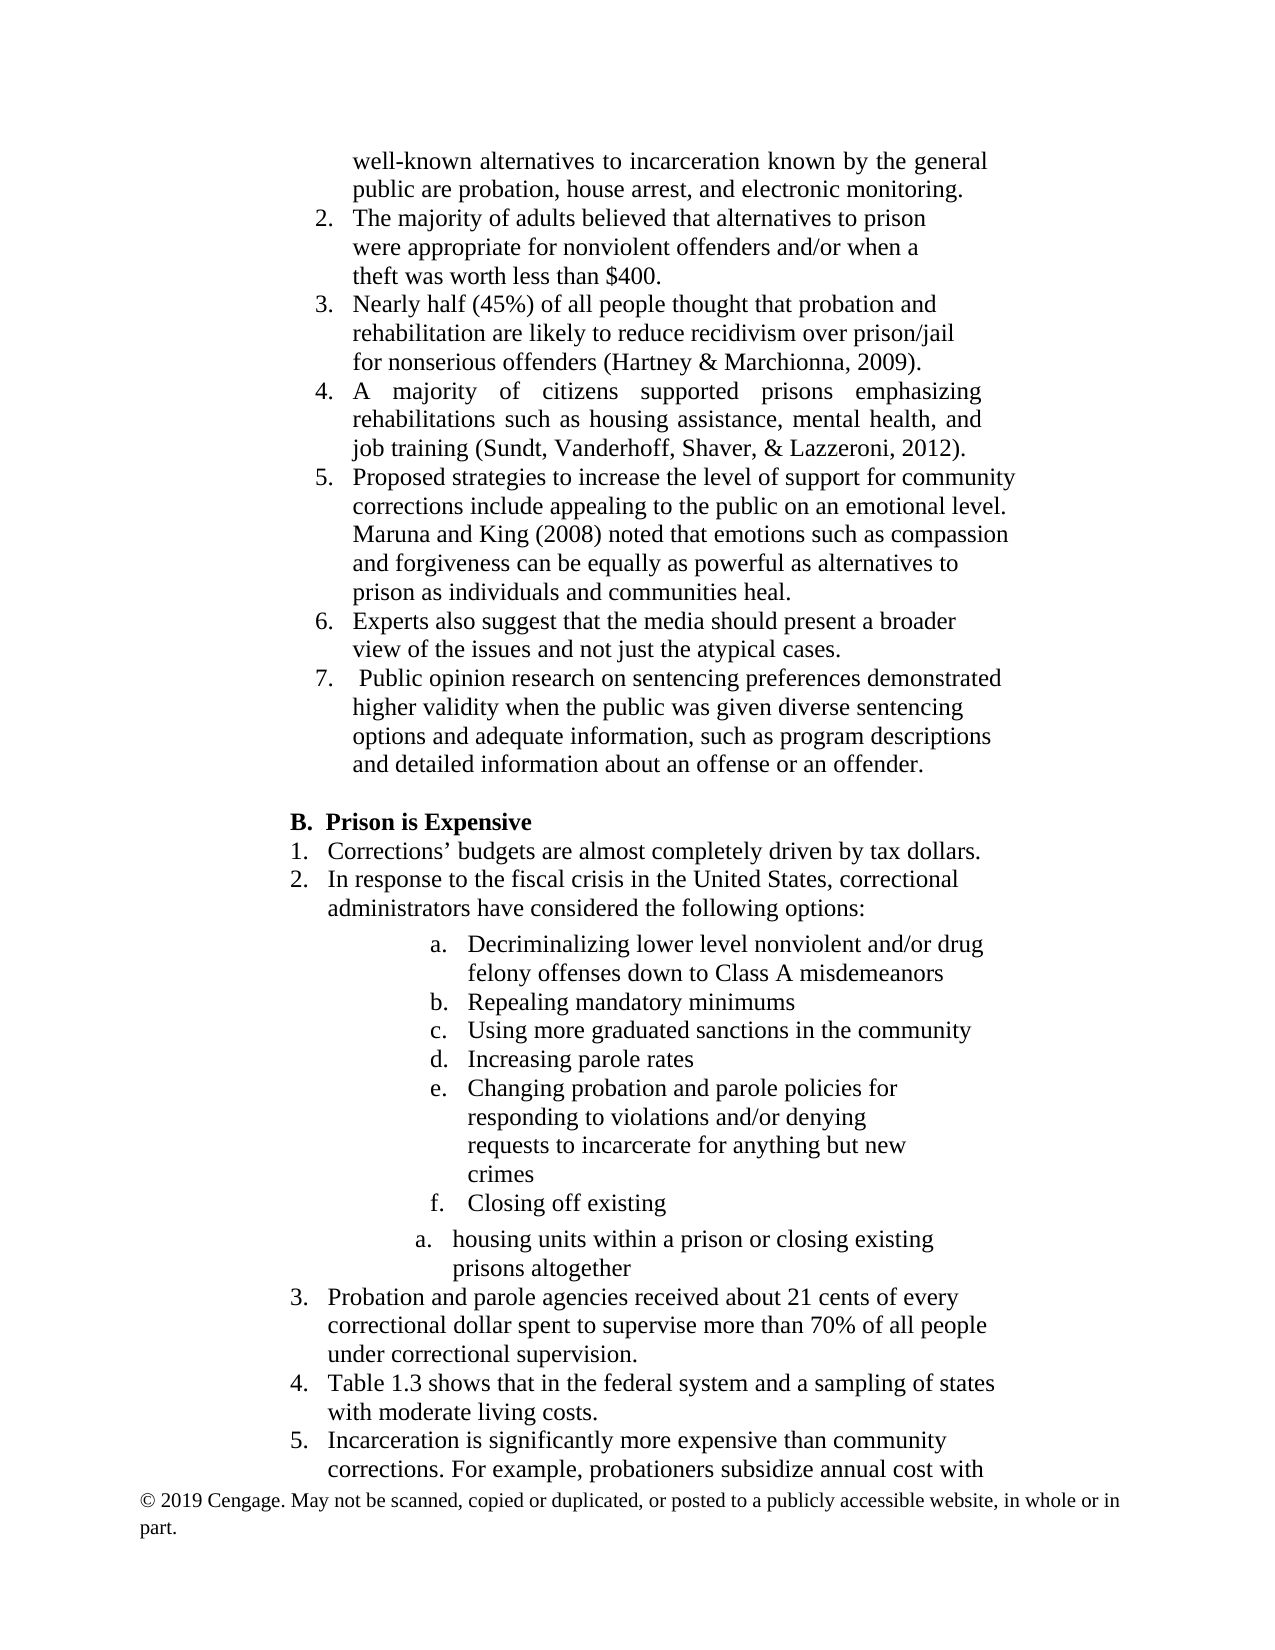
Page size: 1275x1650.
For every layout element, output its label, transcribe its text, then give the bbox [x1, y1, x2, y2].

list A majority of citizens supported prisons emphasizing rehabilitations such as housing assistance, mental health, and job training (Sundt, Vanderhoff, Shaver, & Lazzeroni, 2012). [315, 376, 982, 462]
subtitle Prison is Expensive [290, 807, 1131, 836]
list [290, 1426, 1021, 1483]
list The majority of adults believed that alternatives to prison were appropriate for nonviolent offenders and/or when a theft was worth less than $400. [315, 203, 946, 289]
list Proposed strategies to increase the level of support for community corrections include appealing to the public on an emotional level. Maruna and King (2008) noted that emotions such as compassion and forgiveness can be equally as powerful as alternatives to prison as individuals and communities heal. [315, 462, 1018, 606]
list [315, 146, 987, 203]
list Probation and parole agencies received about 21 cents of every correctional dollar spent to supervise more than 70% of all people under correctional supervision. [290, 1282, 1021, 1368]
list housing units within a prison or closing existing prisons altogether [415, 922, 980, 1282]
list Table 1.3 shows that in the federal system and a sampling of states with moderate living costs. [290, 1368, 1021, 1426]
list Nearly half (45%) of all people thought that probation and rehabilitation are likely to reduce recidivism over prison/jail for nonserious offenders (Hartney & Marchionna, 2009). [315, 289, 985, 376]
list Public opinion research on sentencing preferences demonstrated higher validity when the public was given diverse sentencing options and adequate information, such as program descriptions and detailed information about an offense or an offender. [315, 663, 1005, 778]
list Corrections’ budgets are almost completely driven by tax dollars. [290, 836, 1131, 864]
list Experts also suggest that the media should present a broader view of the issues and not just the atypical cases. [315, 606, 1005, 663]
list In response to the fiscal crisis in the United States, correctional administrators have considered the following options: [290, 864, 974, 922]
